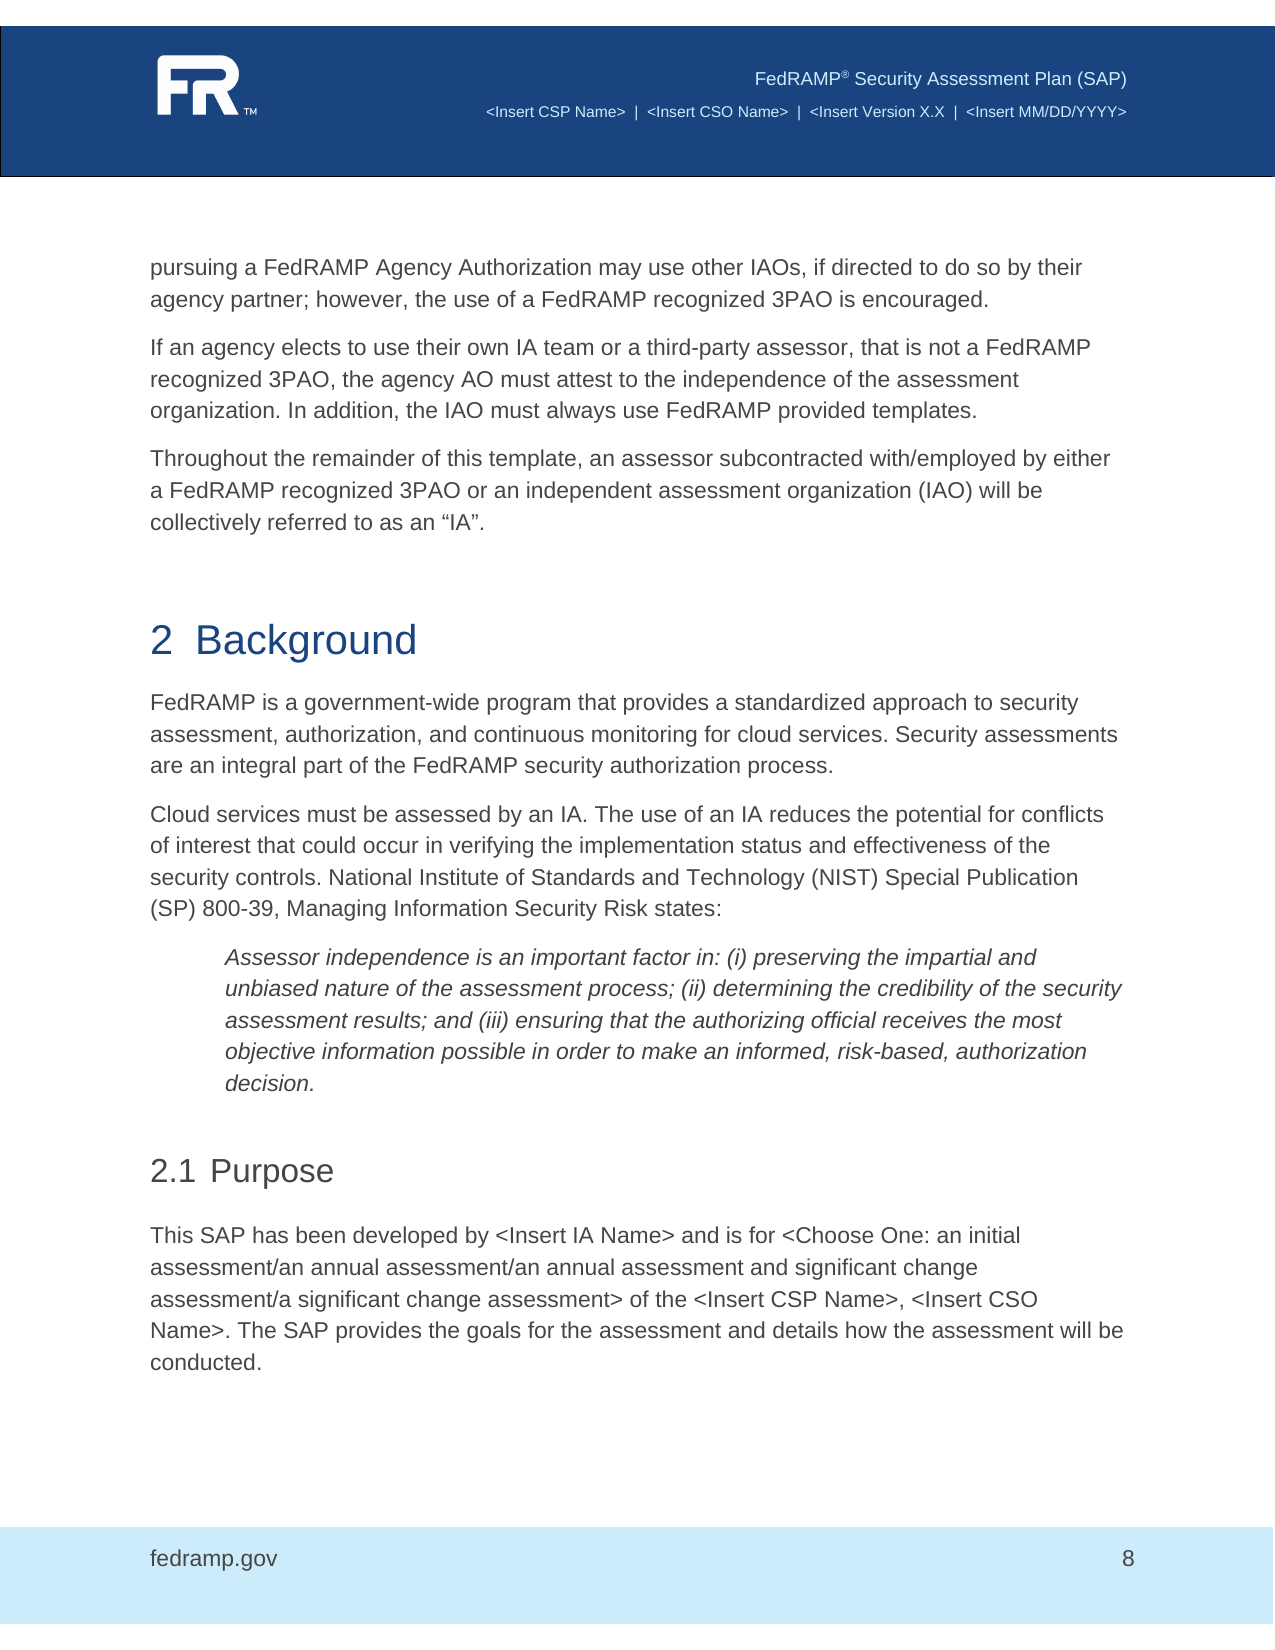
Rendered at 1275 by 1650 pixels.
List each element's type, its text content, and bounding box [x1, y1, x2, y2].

text This SAP has been developed by <Insert IA Name> and is for <Choose One: an initial assessment/an annual assessment/an annual assessment and significant change assessment/a significant change assessment> of the <Insert CSP Name>, <Insert CSO Name>. The SAP provides the goals for the assessment and details how the assessment will be conducted. [150, 1222, 1125, 1375]
text Cloud services must be assessed by an IA. The use of an IA reduces the potential for conflicts of interest that could occur in verifying the implementation status and effectiveness of the security controls. National Institute of Standards and Technology (NIST) Special Publication (SP) 800-39, Managing Information Security Risk states: [150, 801, 1125, 922]
subtitle Background [150, 615, 1125, 663]
text FedRAMP is a government-wide program that provides a standardized approach to security assessment, authorization, and continuous monitoring for cloud services. Security assessments are an integral part of the FedRAMP security authorization process. [150, 689, 1125, 779]
text Assessor independence is an important factor in: (i) preserving the impartial and unbiased nature of the assessment process; (ii) determining the credibility of the security assessment results; and (iii) ensuring that the authorizing official receives the most objective information possible in order to make an informed, risk-based, authorization decision. [225, 943, 1125, 1096]
picture [157, 55, 257, 115]
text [150, 254, 1125, 312]
subtitle Purpose [150, 1151, 1125, 1190]
text If an agency elects to use their own IA team or a third-party assessor, that is not a FedRAMP recognized 3PAO, the agency AO must attest to the independence of the assessment organization. In addition, the IAO must always use FedRAMP provided templates. [150, 334, 1125, 423]
text Throughout the remainder of this template, an assessor subcontracted with/employed by either a FedRAMP recognized 3PAO or an independent assessment organization (IAO) will be collectively referred to as an “IA”. [150, 445, 1125, 535]
